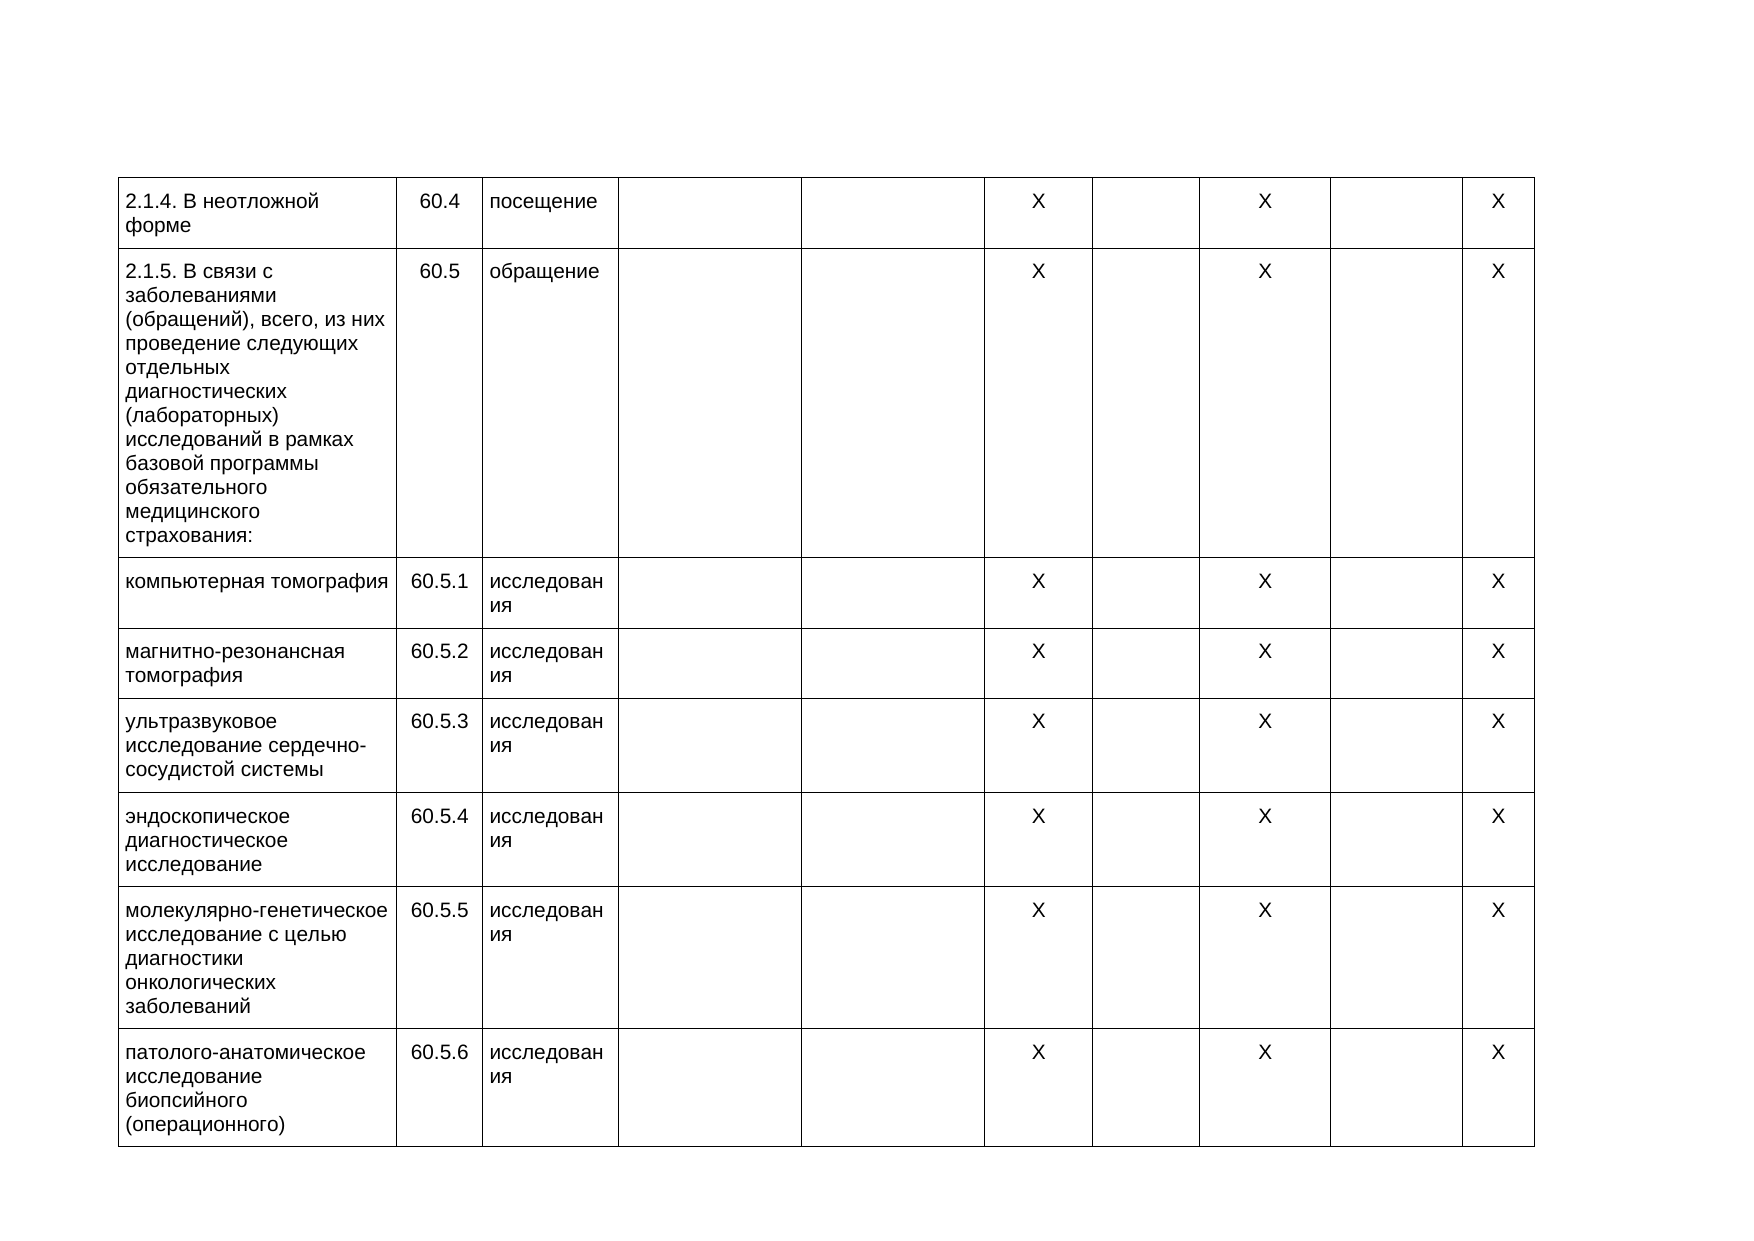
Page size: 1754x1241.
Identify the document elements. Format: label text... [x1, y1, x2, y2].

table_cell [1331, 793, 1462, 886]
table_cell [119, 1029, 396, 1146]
table_cell X [1200, 249, 1330, 557]
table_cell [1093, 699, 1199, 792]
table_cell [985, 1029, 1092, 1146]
table_cell X [1200, 178, 1330, 247]
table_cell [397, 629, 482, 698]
table_cell [802, 178, 984, 247]
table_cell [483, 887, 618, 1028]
table_cell [1093, 249, 1199, 557]
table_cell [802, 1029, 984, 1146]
table_cell [619, 558, 801, 627]
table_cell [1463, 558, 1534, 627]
table_cell X [985, 249, 1092, 557]
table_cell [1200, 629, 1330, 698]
table_cell X [1463, 178, 1534, 247]
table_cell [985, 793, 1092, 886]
table_cell 2.1.5. В связи с заболеваниями (обращений), всего, из них проведение следующих отдельных диагностических (лабораторных) исследований в рамках базовой программы обязательного медицинского страхования: [119, 249, 396, 557]
table_cell [619, 178, 801, 247]
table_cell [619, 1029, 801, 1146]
table_cell исследования [483, 558, 618, 627]
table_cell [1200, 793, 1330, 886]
table_cell [1331, 249, 1462, 557]
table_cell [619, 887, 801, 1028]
table_cell [619, 249, 801, 557]
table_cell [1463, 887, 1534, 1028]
table_cell 60.5.1 [397, 558, 482, 627]
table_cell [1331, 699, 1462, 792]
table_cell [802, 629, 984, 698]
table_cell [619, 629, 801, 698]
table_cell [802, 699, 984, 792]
table_cell 60.4 [397, 178, 482, 247]
table_cell X [1463, 249, 1534, 557]
table_cell [1331, 178, 1462, 247]
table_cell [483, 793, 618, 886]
table_cell компьютерная томография [119, 558, 396, 627]
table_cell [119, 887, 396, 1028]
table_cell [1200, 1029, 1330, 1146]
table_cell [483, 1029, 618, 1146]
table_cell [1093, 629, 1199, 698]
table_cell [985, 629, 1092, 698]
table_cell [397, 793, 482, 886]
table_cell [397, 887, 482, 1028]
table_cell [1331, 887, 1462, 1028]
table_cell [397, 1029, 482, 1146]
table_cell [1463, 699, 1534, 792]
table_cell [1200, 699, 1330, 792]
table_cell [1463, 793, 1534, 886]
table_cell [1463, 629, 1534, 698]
table_cell [802, 249, 984, 557]
table_cell обращение [483, 249, 618, 557]
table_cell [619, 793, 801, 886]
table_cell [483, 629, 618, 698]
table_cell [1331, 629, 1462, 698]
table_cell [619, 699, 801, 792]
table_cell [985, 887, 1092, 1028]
table_cell [1093, 178, 1199, 247]
table_cell 60.5 [397, 249, 482, 557]
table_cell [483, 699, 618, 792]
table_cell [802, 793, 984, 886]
table_cell [802, 558, 984, 627]
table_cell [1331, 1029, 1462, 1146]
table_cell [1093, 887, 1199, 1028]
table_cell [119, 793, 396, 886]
table_cell X [985, 178, 1092, 247]
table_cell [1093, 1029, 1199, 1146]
table_cell X [1200, 558, 1330, 627]
table_cell 2.1.4. В неотложной форме [119, 178, 396, 247]
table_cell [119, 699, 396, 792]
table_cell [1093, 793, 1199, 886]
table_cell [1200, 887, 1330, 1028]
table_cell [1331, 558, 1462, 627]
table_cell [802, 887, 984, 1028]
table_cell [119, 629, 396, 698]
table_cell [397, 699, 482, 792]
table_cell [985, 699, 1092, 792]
table_cell [1093, 558, 1199, 627]
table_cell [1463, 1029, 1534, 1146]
table_cell посещение [483, 178, 618, 247]
table_cell X [985, 558, 1092, 627]
